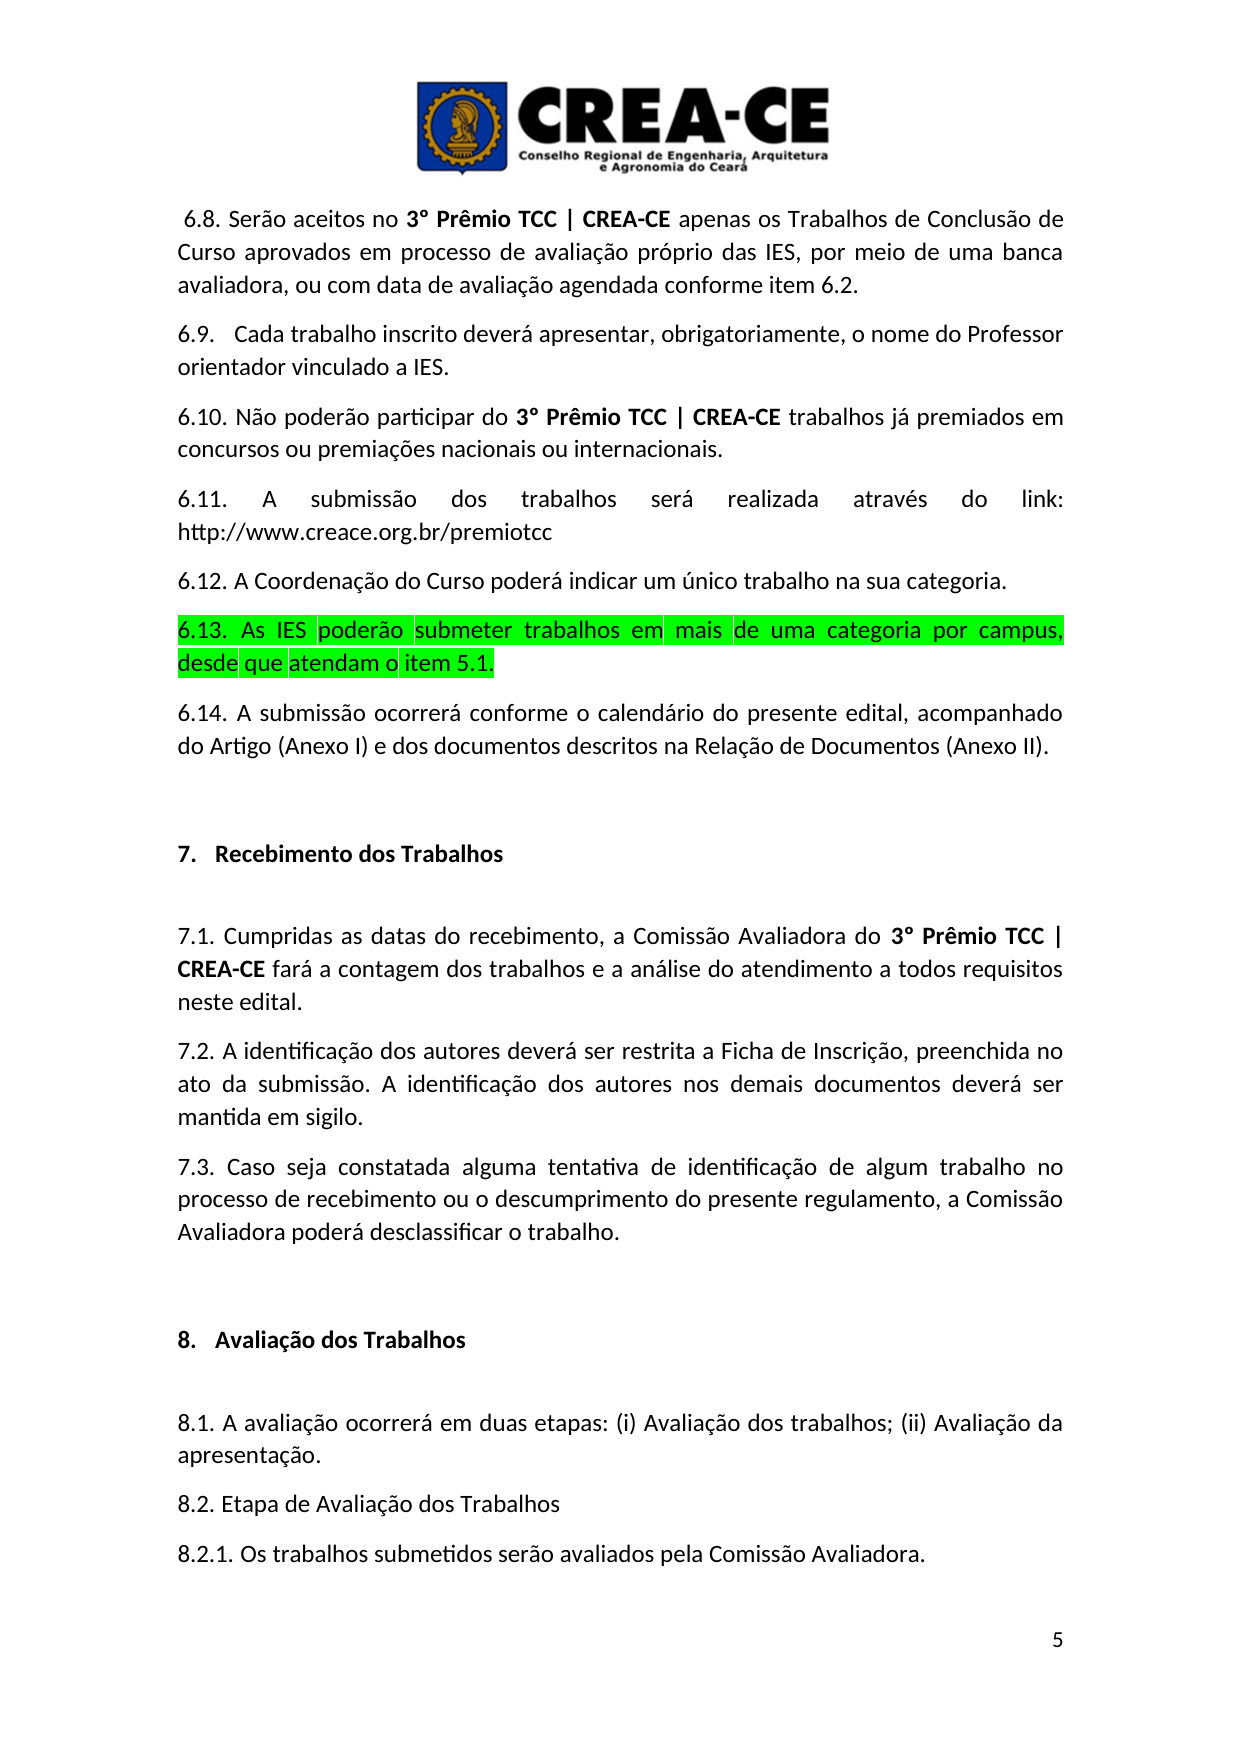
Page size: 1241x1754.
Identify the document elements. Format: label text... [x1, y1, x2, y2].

list A submissão dos trabalhos será realizada através do link: http://www.creace.org.br/premiotcc [177, 483, 1064, 546]
list Cada trabalho inscrito deverá apresentar, obrigatoriamente, o nome do Professor orientador vinculado a IES. [177, 318, 1064, 382]
list Caso seja constatada alguma tentativa de identificação de algum trabalho no processo de recebimento ou o descumprimento do presente regulamento, a Comissão Avaliadora poderá desclassificar o trabalho. [177, 1151, 1064, 1247]
list A submissão ocorrerá conforme o calendário do presente edital, acompanhado do Artigo (Anexo I) e dos documentos descritos na Relação de Documentos (Anexo II). [177, 697, 1064, 761]
list Não poderão participar do 3º Prêmio TCC | CREA-CE trabalhos já premiados em concursos ou premiações nacionais ou internacionais. [177, 401, 1064, 464]
subtitle Recebimento dos Trabalhos [177, 838, 1080, 868]
subtitle Avaliação dos Trabalhos [177, 1324, 1080, 1355]
list A identificação dos autores deverá ser restrita a Ficha de Inscrição, preenchida no ato da submissão. A identificação dos autores nos demais documentos deverá ser mantida em sigilo. [177, 1035, 1064, 1132]
list A avaliação ocorrerá em duas etapas: (i) Avaliação dos trabalhos; (ii) Avaliação da apresentação. [177, 1407, 1064, 1469]
picture [415, 78, 833, 184]
list Serão aceitos no 3º Prêmio TCC | CREA-CE apenas os Trabalhos de Conclusão de Curso aprovados em processo de avaliação próprio das IES, por meio de uma banca avaliadora, ou com data de avaliação agendada conforme item 6.2. [177, 203, 1064, 299]
list Os trabalhos submetidos serão avaliados pela Comissão Avaliadora. [177, 1538, 1080, 1568]
list Etapa de Avaliação dos Trabalhos [177, 1488, 1080, 1519]
list Cumpridas as datas do recebimento, a Comissão Avaliadora do 3º Prêmio TCC | CREA-CE fará a contagem dos trabalhos e a análise do atendimento a todos requisitos neste edital. [177, 920, 1064, 1016]
list As IES poderão submeter trabalhos em mais de uma categoria por campus, desde que atendam o item 5.1. [177, 615, 1064, 678]
list A Coordenação do Curso poderá indicar um único trabalho na sua categoria. [177, 565, 1080, 596]
